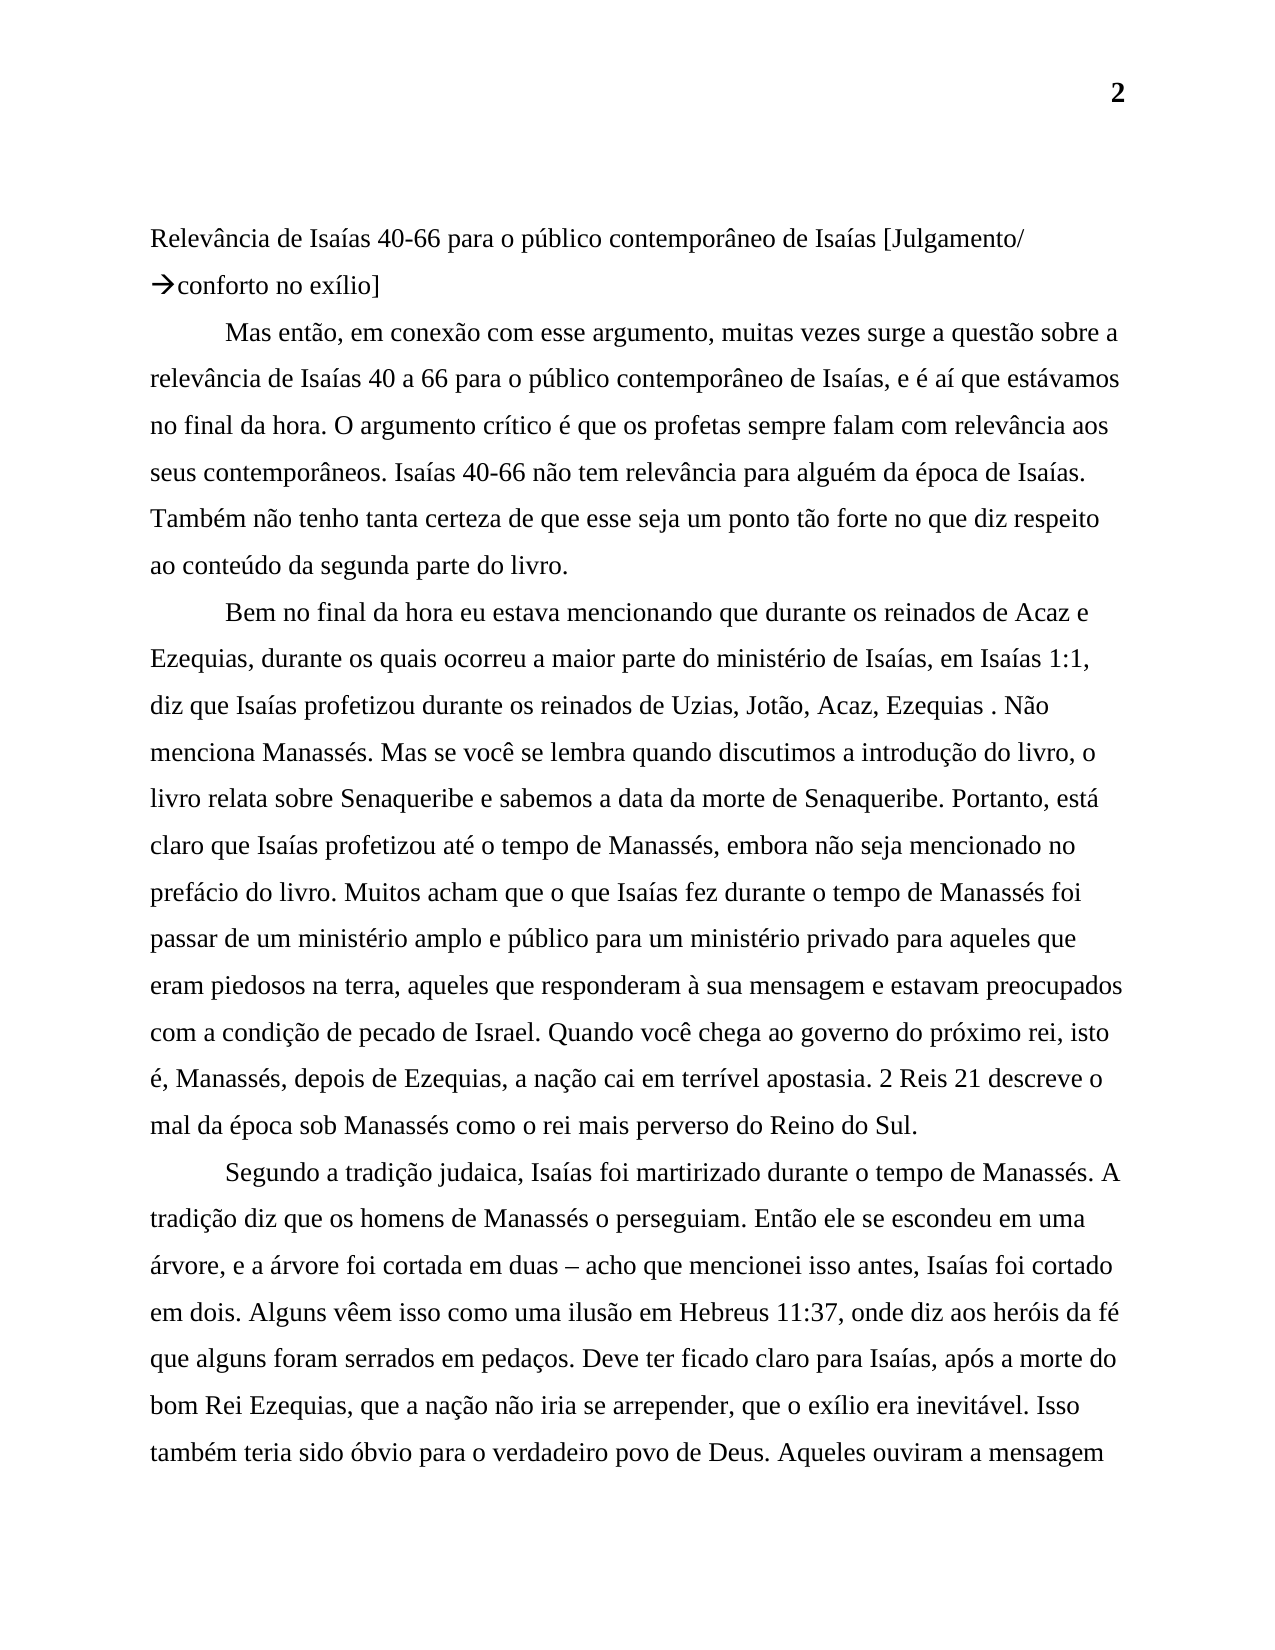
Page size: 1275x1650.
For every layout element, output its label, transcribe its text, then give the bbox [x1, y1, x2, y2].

text Bem no final da hora eu estava mencionando que durante os reinados de Acaz e Ezequias, durante os quais ocorreu a maior parte do ministério de Isaías, em Isaías 1:1, diz que Isaías profetizou durante os reinados de Uzias, Jotão, Acaz, Ezequias . Não menciona Manassés. Mas se você se lembra quando discutimos a introdução do livro, o livro relata sobre Senaqueribe e sabemos a data da morte de Senaqueribe. Portanto, está claro que Isaías profetizou até o tempo de Manassés, embora não seja mencionado no prefácio do livro. Muitos acham que o que Isaías fez durante o tempo de Manassés foi passar de um ministério amplo e público para um ministério privado para aqueles que eram piedosos na terra, aqueles que responderam à sua mensagem e estavam preocupados com a condição de pecado de Israel. Quando você chega ao governo do próximo rei, isto é, Manassés, depois de Ezequias, a nação cai em terrível apostasia. 2 Reis 21 descreve o mal da época sob Manassés como o rei mais perverso do Reino do Sul. [150, 596, 1125, 1140]
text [150, 1156, 1125, 1467]
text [150, 176, 1125, 580]
